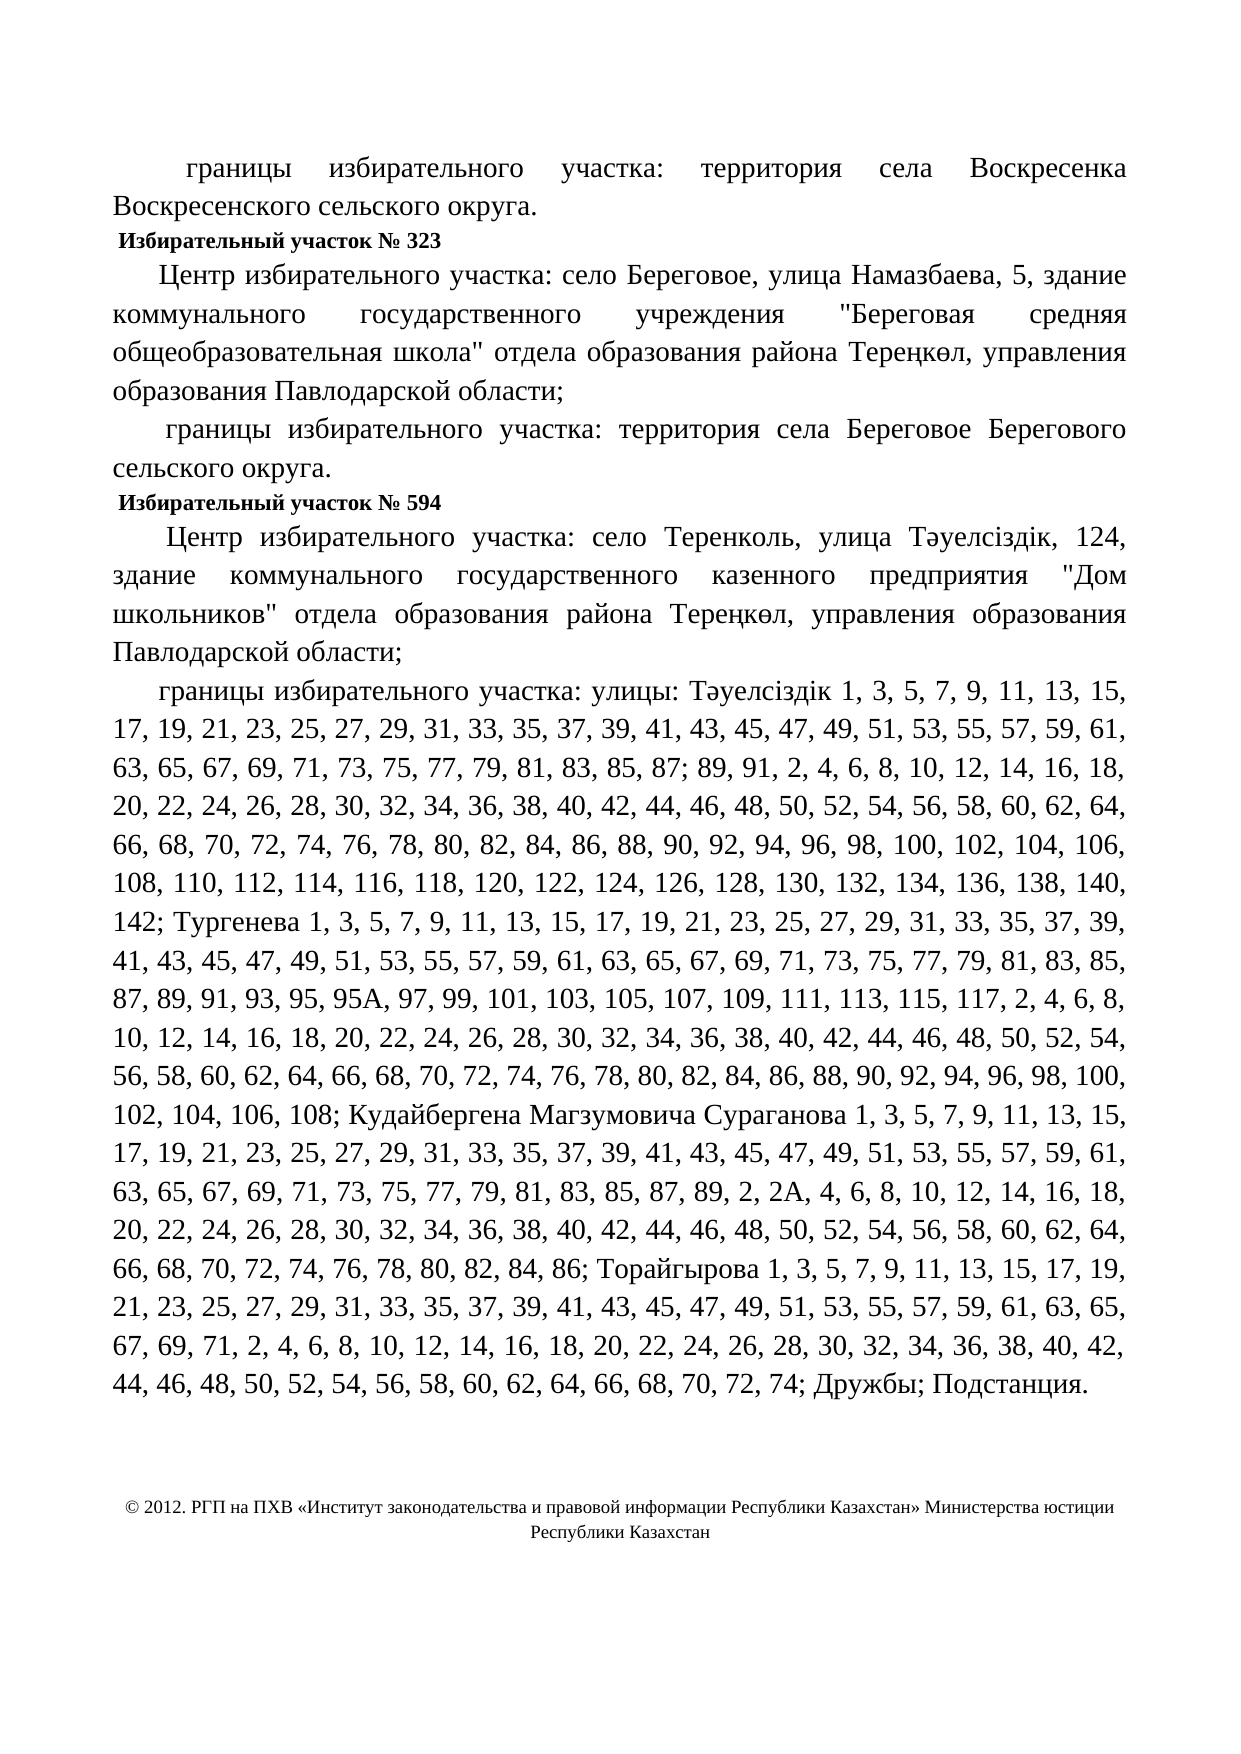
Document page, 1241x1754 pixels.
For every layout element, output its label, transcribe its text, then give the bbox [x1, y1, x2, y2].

text © 2012. РГП на ПХВ «Институт законодательства и правовой информации Республики Казахстан» Министерства юстиции Республики Казахстан [112, 1496, 1128, 1542]
text границы избирательного участка: улицы: Тәуелсіздік 1, 3, 5, 7, 9, 11, 13, 15, 17, 19, 21, 23, 25, 27, 29, 31, 33, 35, 37, 39, 41, 43, 45, 47, 49, 51, 53, 55, 57, 59, 61, 63, 65, 67, 69, 71, 73, 75, 77, 79, 81, 83, 85, 87; 89, 91, 2, 4, 6, 8, 10, 12, 14, 16, 18, 20, 22, 24, 26, 28, 30, 32, 34, 36, 38, 40, 42, 44, 46, 48, 50, 52, 54, 56, 58, 60, 62, 64, 66, 68, 70, 72, 74, 76, 78, 80, 82, 84, 86, 88, 90, 92, 94, 96, 98, 100, 102, 104, 106, 108, 110, 112, 114, 116, 118, 120, 122, 124, 126, 128, 130, 132, 134, 136, 138, 140, 142; Тургенева 1, 3, 5, 7, 9, 11, 13, 15, 17, 19, 21, 23, 25, 27, 29, 31, 33, 35, 37, 39, 41, 43, 45, 47, 49, 51, 53, 55, 57, 59, 61, 63, 65, 67, 69, 71, 73, 75, 77, 79, 81, 83, 85, 87, 89, 91, 93, 95, 95А, 97, 99, 101, 103, 105, 107, 109, 111, 113, 115, 117, 2, 4, 6, 8, 10, 12, 14, 16, 18, 20, 22, 24, 26, 28, 30, 32, 34, 36, 38, 40, 42, 44, 46, 48, 50, 52, 54, 56, 58, 60, 62, 64, 66, 68, 70, 72, 74, 76, 78, 80, 82, 84, 86, 88, 90, 92, 94, 96, 98, 100, 102, 104, 106, 108; Кудайбергена Магзумовича Сураганова 1, 3, 5, 7, 9, 11, 13, 15, 17, 19, 21, 23, 25, 27, 29, 31, 33, 35, 37, 39, 41, 43, 45, 47, 49, 51, 53, 55, 57, 59, 61, 63, 65, 67, 69, 71, 73, 75, 77, 79, 81, 83, 85, 87, 89, 2, 2А, 4, 6, 8, 10, 12, 14, 16, 18, 20, 22, 24, 26, 28, 30, 32, 34, 36, 38, 40, 42, 44, 46, 48, 50, 52, 54, 56, 58, 60, 62, 64, 66, 68, 70, 72, 74, 76, 78, 80, 82, 84, 86; Торайгырова 1, 3, 5, 7, 9, 11, 13, 15, 17, 19, 21, 23, 25, 27, 29, 31, 33, 35, 37, 39, 41, 43, 45, 47, 49, 51, 53, 55, 57, 59, 61, 63, 65, 67, 69, 71, 2, 4, 6, 8, 10, 12, 14, 16, 18, 20, 22, 24, 26, 28, 30, 32, 34, 36, 38, 40, 42, 44, 46, 48, 50, 52, 54, 56, 58, 60, 62, 64, 66, 68, 70, 72, 74; Дружбы; Подстанция. [112, 673, 1128, 1400]
text границы избирательного участка: территория села Воскресенка Воскресенского сельского округа. [112, 150, 1128, 222]
text Избирательный участок № 594 [112, 488, 1128, 515]
text Избирательный участок № 323 [112, 227, 1128, 253]
text Центр избирательного участка: село Теренколь, улица Тәуелсіздік, 124, здание коммунального государственного казенного предприятия "Дом школьников" отдела образования района Тереңкөл, управления образования Павлодарской области; [112, 519, 1128, 668]
text границы избирательного участка: территория села Береговое Берегового сельского округа. [112, 411, 1128, 483]
text Центр избирательного участка: село Береговое, улица Намазбаева, 5, здание коммунального государственного учреждения "Береговая средняя общеобразовательная школа" отдела образования района Тереңкөл, управления образования Павлодарской области; [112, 257, 1128, 406]
